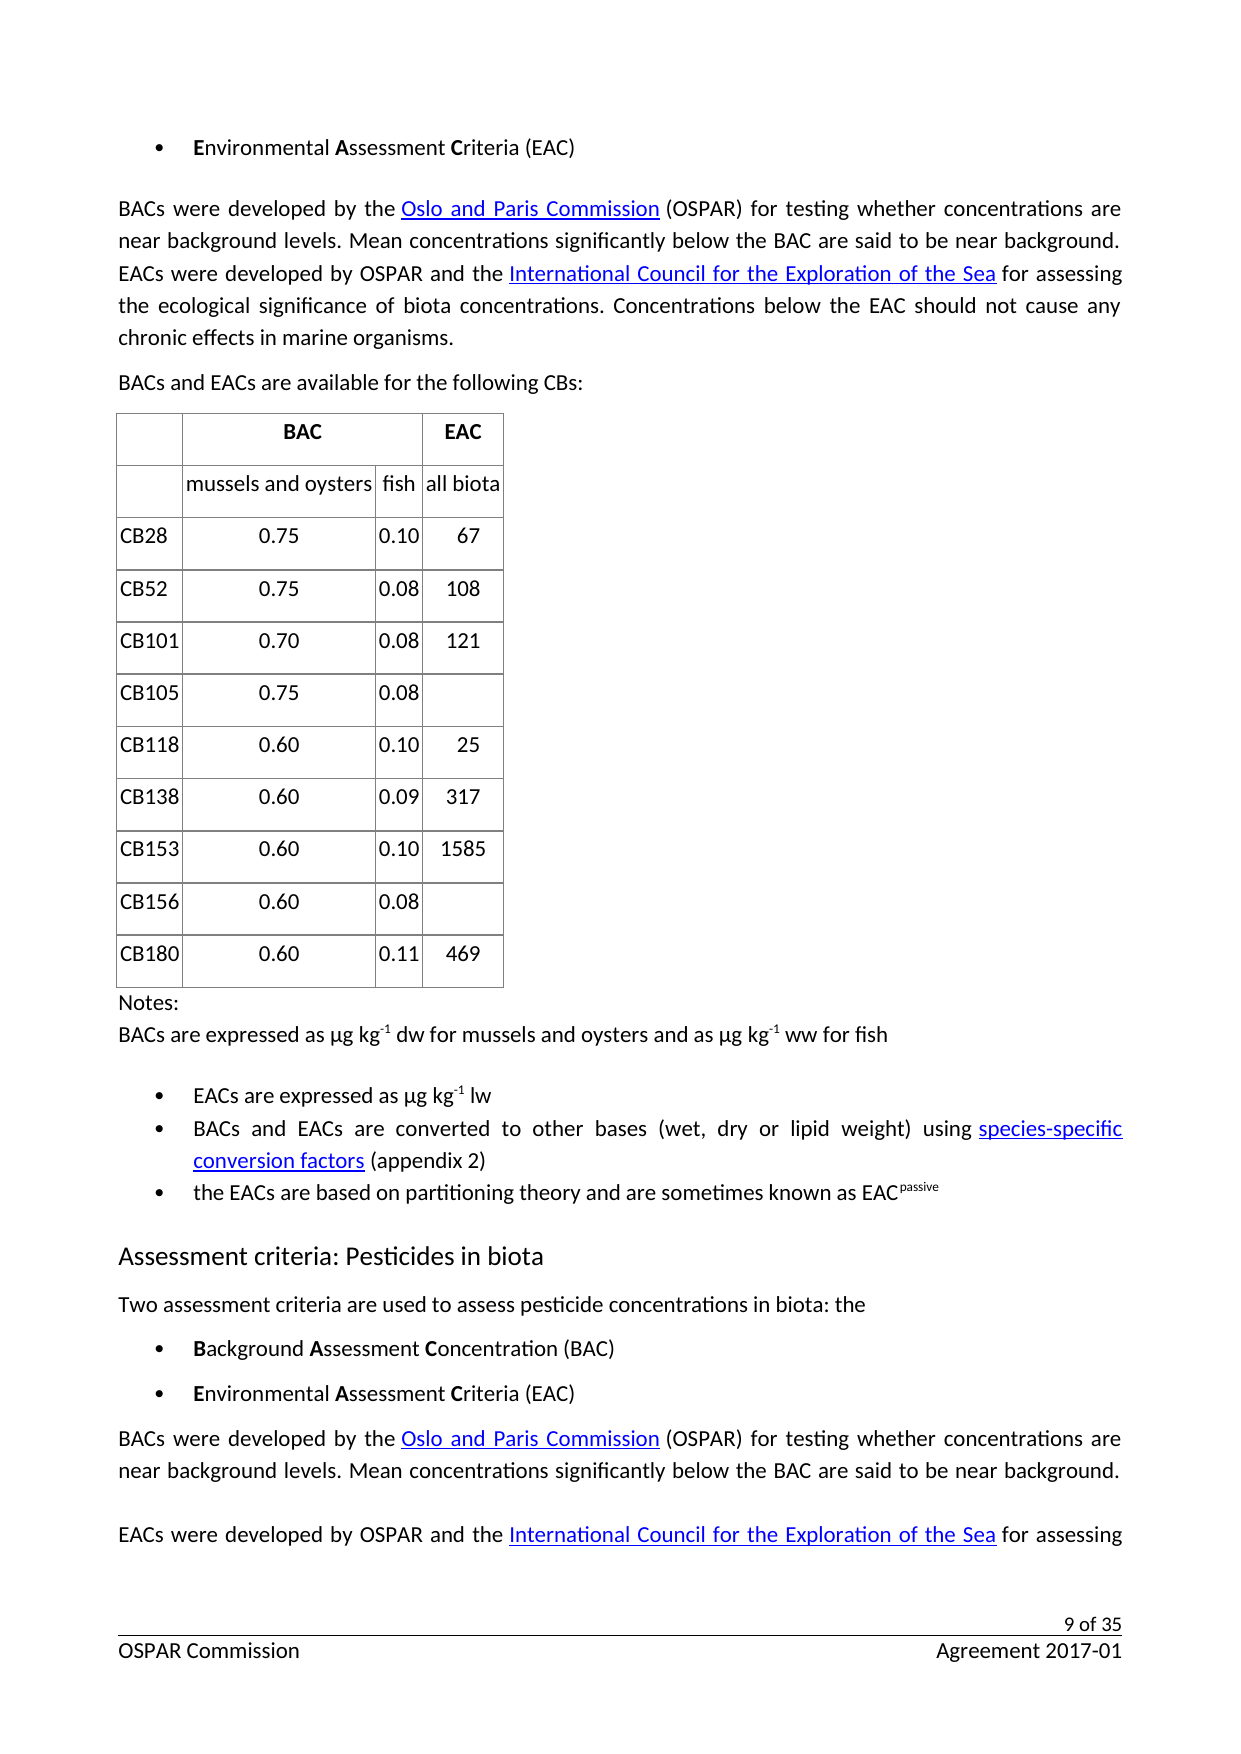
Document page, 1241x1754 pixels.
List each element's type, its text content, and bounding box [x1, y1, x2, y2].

table_cell 108 [423, 571, 503, 621]
table_cell 0.60 [183, 936, 375, 986]
table_cell CB28 [117, 518, 182, 569]
table_cell 0.10 [376, 832, 422, 882]
list Environmental Assessment Criteria (EAC) [156, 1379, 1122, 1407]
list EACs are expressed as μg kg-1 lw [156, 1082, 1122, 1109]
table_cell 317 [423, 779, 503, 830]
subtitle Assessment criteria: Pesticides in biota [118, 1239, 1122, 1272]
table_cell [423, 884, 503, 934]
table_header BAC [183, 414, 422, 464]
table_cell CB153 [117, 832, 182, 882]
table_cell 469 [423, 936, 503, 986]
list Background Assessment Concentration (BAC) [156, 1334, 1122, 1363]
table_cell CB180 [117, 936, 182, 986]
table_cell CB105 [117, 675, 182, 726]
table_cell CB138 [117, 779, 182, 830]
table_cell 0.75 [183, 518, 375, 569]
table_cell 0.08 [376, 571, 422, 621]
list BACs and EACs are converted to other bases (wet, dry or lipid weight) using species-specific conversion factors (appendix 2) [156, 1114, 1122, 1174]
list the EACs are based on partitioning theory and are sometimes known as EACpassive [156, 1178, 1122, 1206]
text Two assessment criteria are used to assess pesticide concentrations in biota: the [118, 1290, 1122, 1318]
table_cell mussels and oysters [183, 466, 375, 517]
table_cell 0.09 [376, 779, 422, 830]
table_header EAC [423, 414, 503, 464]
table_cell 0.70 [183, 623, 375, 673]
table_cell fish [376, 466, 422, 517]
table_cell 121 [423, 623, 503, 673]
table_cell [117, 466, 182, 517]
table_cell all biota [423, 466, 503, 517]
table_cell 0.75 [183, 675, 375, 726]
table_cell 0.60 [183, 779, 375, 830]
table_cell 0.10 [376, 727, 422, 778]
list Environmental Assessment Criteria (EAC) [156, 133, 1122, 161]
table_cell 0.75 [183, 571, 375, 621]
table_cell 0.11 [376, 936, 422, 986]
table_cell 0.60 [183, 884, 375, 934]
table_cell CB156 [117, 884, 182, 934]
table_cell [423, 675, 503, 726]
table_cell 0.08 [376, 675, 422, 726]
text BACs and EACs are available for the following CBs: [118, 368, 1122, 396]
table_cell 67 [423, 518, 503, 569]
table_cell CB52 [117, 571, 182, 621]
table_cell 0.08 [376, 884, 422, 934]
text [118, 1424, 1122, 1548]
table_cell CB118 [117, 727, 182, 778]
table_cell 0.10 [376, 518, 422, 569]
text Notes: BACs are expressed as μg kg-1 dw for mussels and oysters and as μg kg-1 ww for fish [118, 988, 1122, 1048]
table_cell 0.60 [183, 832, 375, 882]
table_header [117, 414, 182, 464]
table_cell 25 [423, 727, 503, 778]
table_cell 0.08 [376, 623, 422, 673]
table_cell 1585 [423, 832, 503, 882]
table_cell CB101 [117, 623, 182, 673]
table_cell 0.60 [183, 727, 375, 778]
